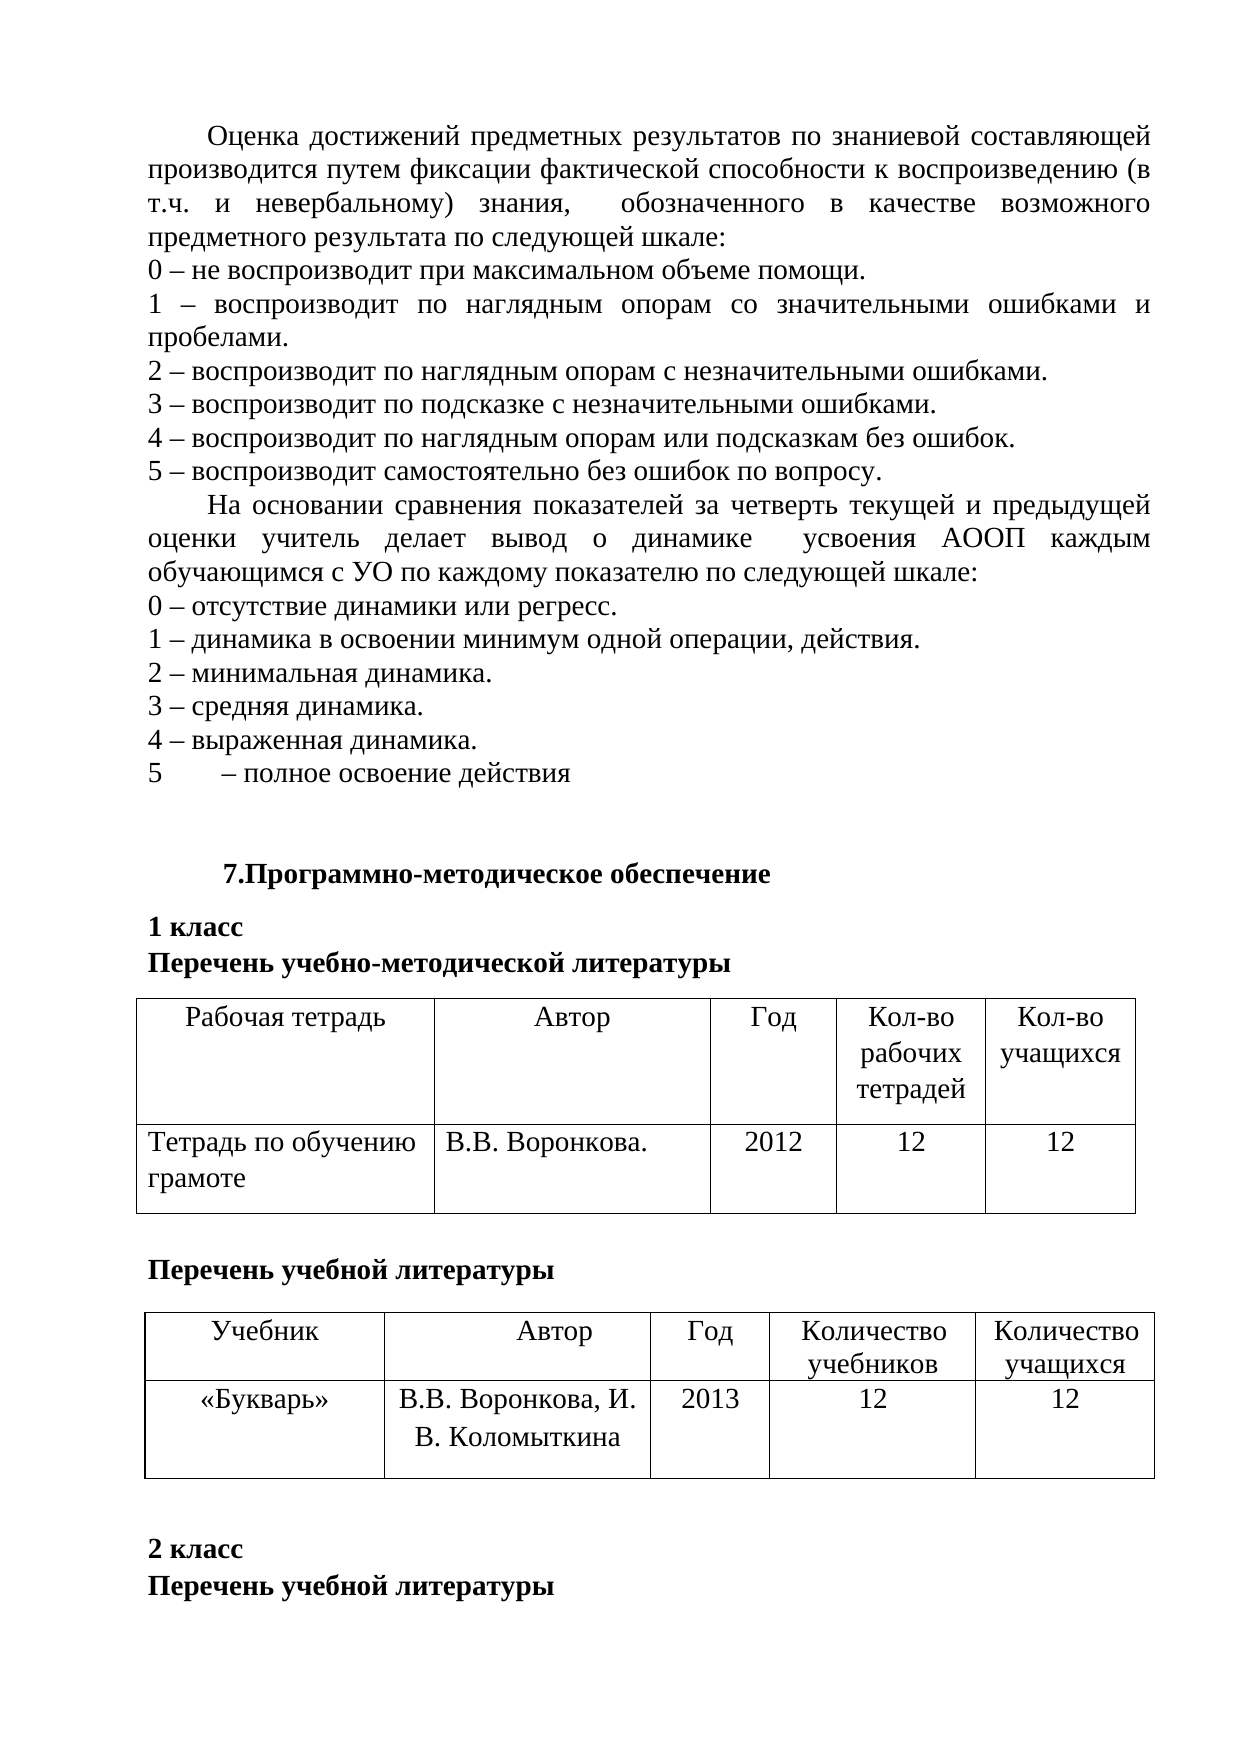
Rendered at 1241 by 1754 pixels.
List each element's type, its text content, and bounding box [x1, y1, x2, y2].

text 0 – отсутствие динамики или регресс. [148, 588, 1152, 621]
text 2 – минимальная динамика. [148, 655, 1152, 688]
text Перечень учебной литературы [148, 1252, 1152, 1286]
table_header Рабочая тетрадь [137, 999, 434, 1123]
text 3 – средняя динамика. [148, 688, 1152, 722]
table_cell 12 [976, 1381, 1154, 1478]
text 1 класс [148, 909, 1152, 942]
table_cell 12 [837, 1125, 985, 1213]
table_header Учебник [146, 1313, 384, 1380]
table_header Год [711, 999, 836, 1123]
text 5 – воспроизводит самостоятельно без ошибок по вопросу. [148, 453, 1152, 487]
text Оценка достижений предметных результатов по знаниевой составляющей производится путем фиксации фактической способности к воспроизведению (в т.ч. и невербальному) знания, обозначенного в качестве возможного предметного результата по следующей шкале: [148, 118, 1152, 252]
table_cell 12 [986, 1125, 1135, 1213]
text 1 – динамика в освоении минимум одной операции, действия. [148, 621, 1152, 655]
table_cell В.В. Воронкова, И. В. Коломыткина [385, 1381, 650, 1478]
text 2 – воспроизводит по наглядным опорам с незначительными ошибками. [148, 353, 1152, 386]
table_header Количество учебников [770, 1313, 975, 1380]
table_header Количество учащихся [976, 1313, 1154, 1380]
text Перечень учебной литературы [148, 1568, 1152, 1601]
text 1 – воспроизводит по наглядным опорам со значительными ошибками и пробелами. [148, 286, 1152, 353]
table_cell 12 [770, 1381, 975, 1478]
list – полное освоение действия [148, 755, 1152, 789]
table_cell «Букварь» [146, 1381, 384, 1478]
text 3 – воспроизводит по подсказке с незначительными ошибками. [148, 386, 1152, 420]
table_header Кол-во учащихся [986, 999, 1135, 1123]
text 2 класс [148, 1532, 1152, 1565]
table_header Кол-во рабочих тетрадей [837, 999, 985, 1123]
table_cell 2012 [711, 1125, 836, 1213]
text 4 – выраженная динамика. [148, 722, 1152, 755]
text 4 – воспроизводит по наглядным опорам или подсказкам без ошибок. [148, 420, 1152, 453]
text На основании сравнения показателей за четверть текущей и предыдущей оценки учитель делает вывод о динамике усвоения АООП каждым обучающимся с УО по каждому показателю по следующей шкале: [148, 487, 1152, 588]
table_cell Тетрадь по обучению грамоте [137, 1125, 434, 1213]
table_header Год [651, 1313, 769, 1380]
text Перечень учебно-методической литературы [148, 945, 1152, 978]
table_header Автор [385, 1313, 650, 1380]
table_cell 2013 [651, 1381, 769, 1478]
text 0 – не воспроизводит при максимальном объеме помощи. [148, 252, 1152, 286]
list 7.Программно-методическое обеспечение [223, 856, 1152, 889]
table_cell В.В. Воронкова. [435, 1125, 710, 1213]
table_header Автор [435, 999, 710, 1123]
